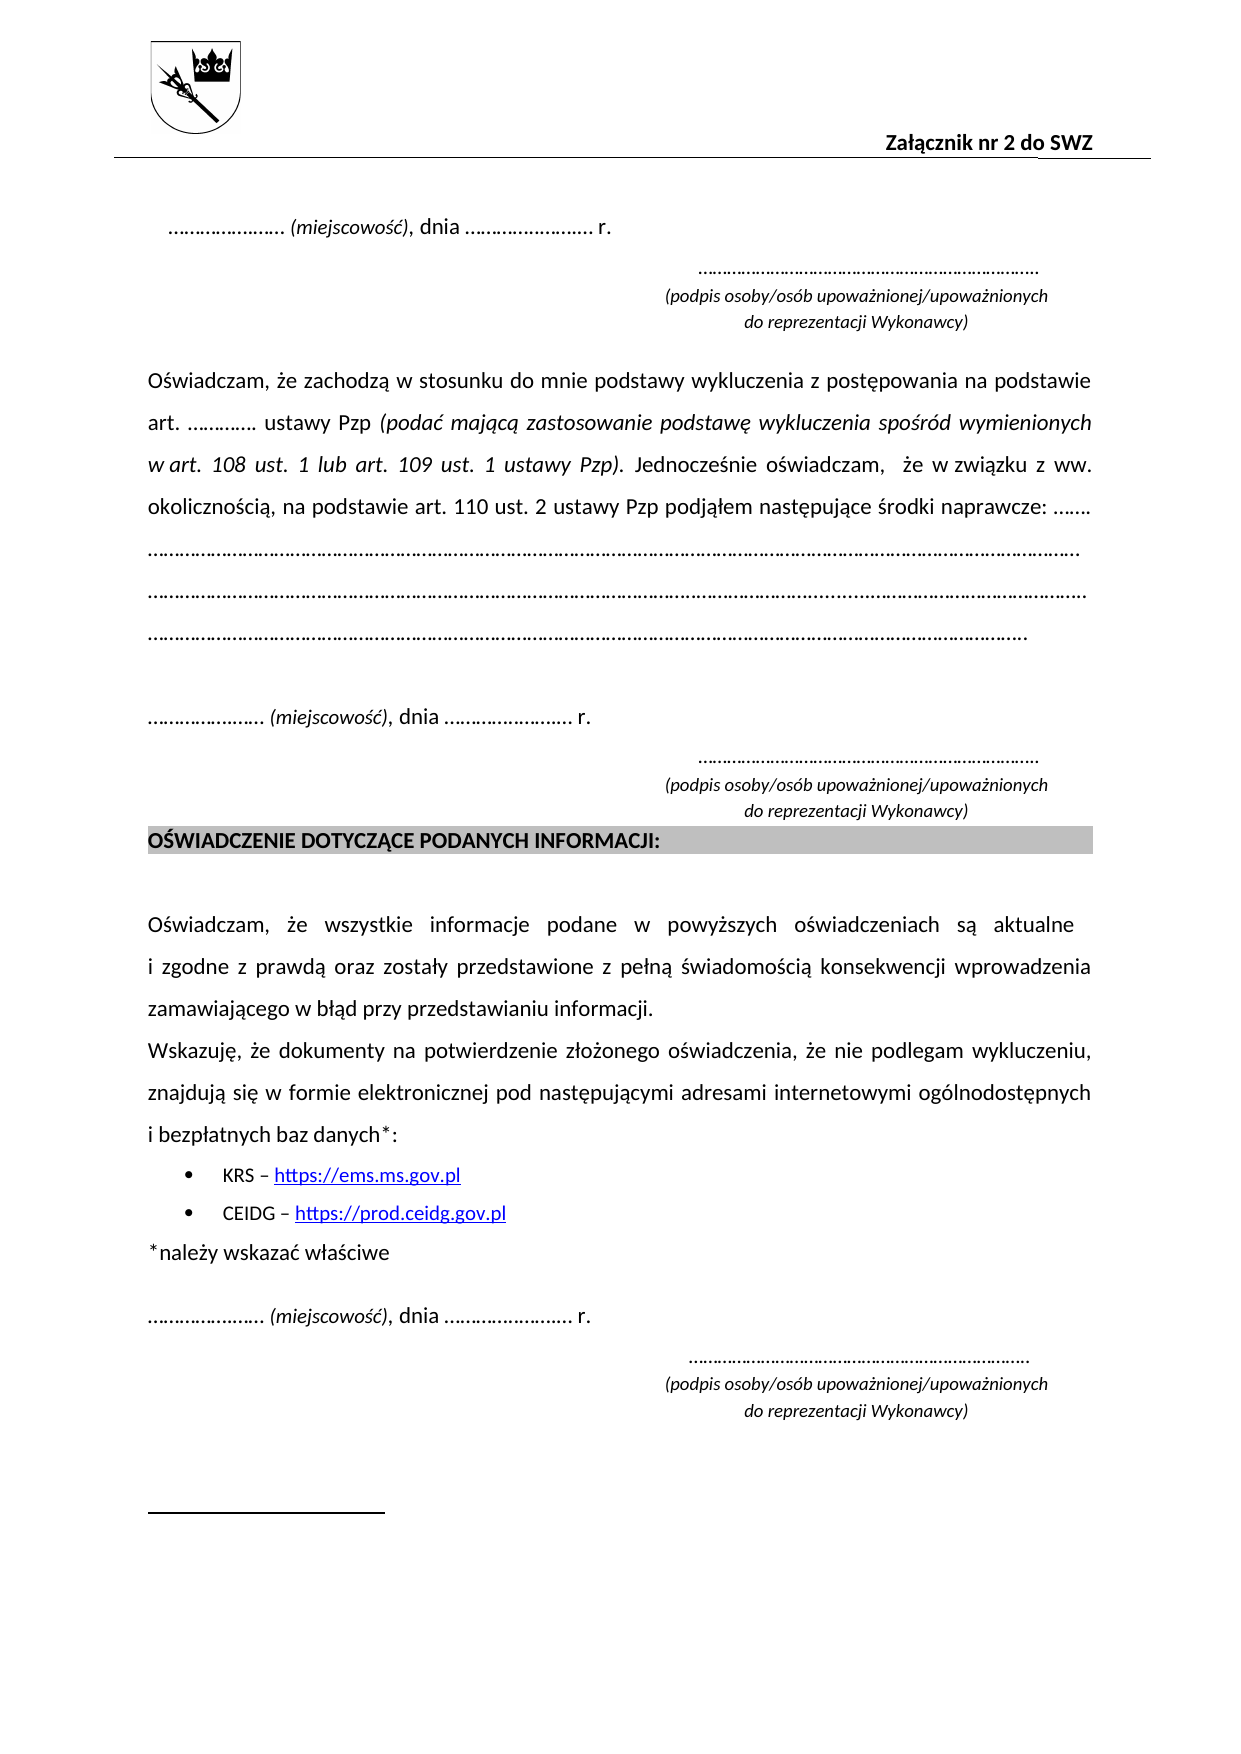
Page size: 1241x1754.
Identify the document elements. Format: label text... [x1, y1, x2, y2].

text (podpis osoby/osób upoważnionej/upoważnionych [148, 284, 1093, 307]
text (podpis osoby/osób upoważnionej/upoważnionych [148, 773, 1093, 796]
text Oświadczam, że zachodzą w stosunku do mnie podstawy wykluczenia z postępowania na podstawie art. …………. ustawy Pzp (podać mającą zastosowanie podstawę wykluczenia spośród wymienionych w art. 108 ust. 1 lub art. 109 ust. 1 ustawy Pzp). Jednocześnie oświadczam, że w związku z ww. okolicznością, na podstawie art. 110 ust. 2 ustawy Pzp podjąłem następujące środki naprawcze: …….………………………………………………………………………………………………………………………………………………………………………………………………………………………………………………………..…………………...........…………………………………..………………………………………………………………………………………………………………………………………………….. [148, 366, 1093, 646]
text Oświadczam, że wszystkie informacje podane w powyższych oświadczeniach są aktualne i zgodne z prawdą oraz zostały przedstawione z pełną świadomością konsekwencji wprowadzenia zamawiającego w błąd przy przedstawianiu informacji. [148, 910, 1093, 1022]
text …………………………………………………………….. [148, 1343, 1093, 1368]
text (podpis osoby/osób upoważnionej/upoważnionych [148, 1372, 1093, 1395]
text …………….…… (miejscowość), dnia …………..…….… r. [148, 702, 1093, 730]
list KRS – https://ems.ms.gov.pl [185, 1162, 1093, 1187]
text *należy wskazać właściwe [148, 1238, 1093, 1266]
text …………….…… (miejscowość), dnia …………..…….… r. [148, 212, 1093, 241]
text OŚWIADCZENIE DOTYCZĄCE PODANYCH INFORMACJI: [148, 826, 1093, 854]
text …………….…… (miejscowość), dnia …………..…….… r. [148, 1301, 1093, 1329]
text Wskazuję, że dokumenty na potwierdzenie złożonego oświadczenia, że nie podlegam wykluczeniu, znajdują się w formie elektronicznej pod następującymi adresami internetowymi ogólnodostępnych i bezpłatnych baz danych*: [148, 1036, 1093, 1148]
list CEIDG – https://prod.ceidg.gov.pl [185, 1200, 1093, 1225]
text …………………………………………………………….. [148, 744, 1093, 769]
text do reprezentacji Wykonawcy) [148, 800, 1093, 823]
text do reprezentacji Wykonawcy) [148, 1399, 1093, 1422]
picture [150, 41, 241, 134]
text …………………………………………………………….. [148, 254, 1093, 280]
text do reprezentacji Wykonawcy) [148, 310, 1093, 333]
